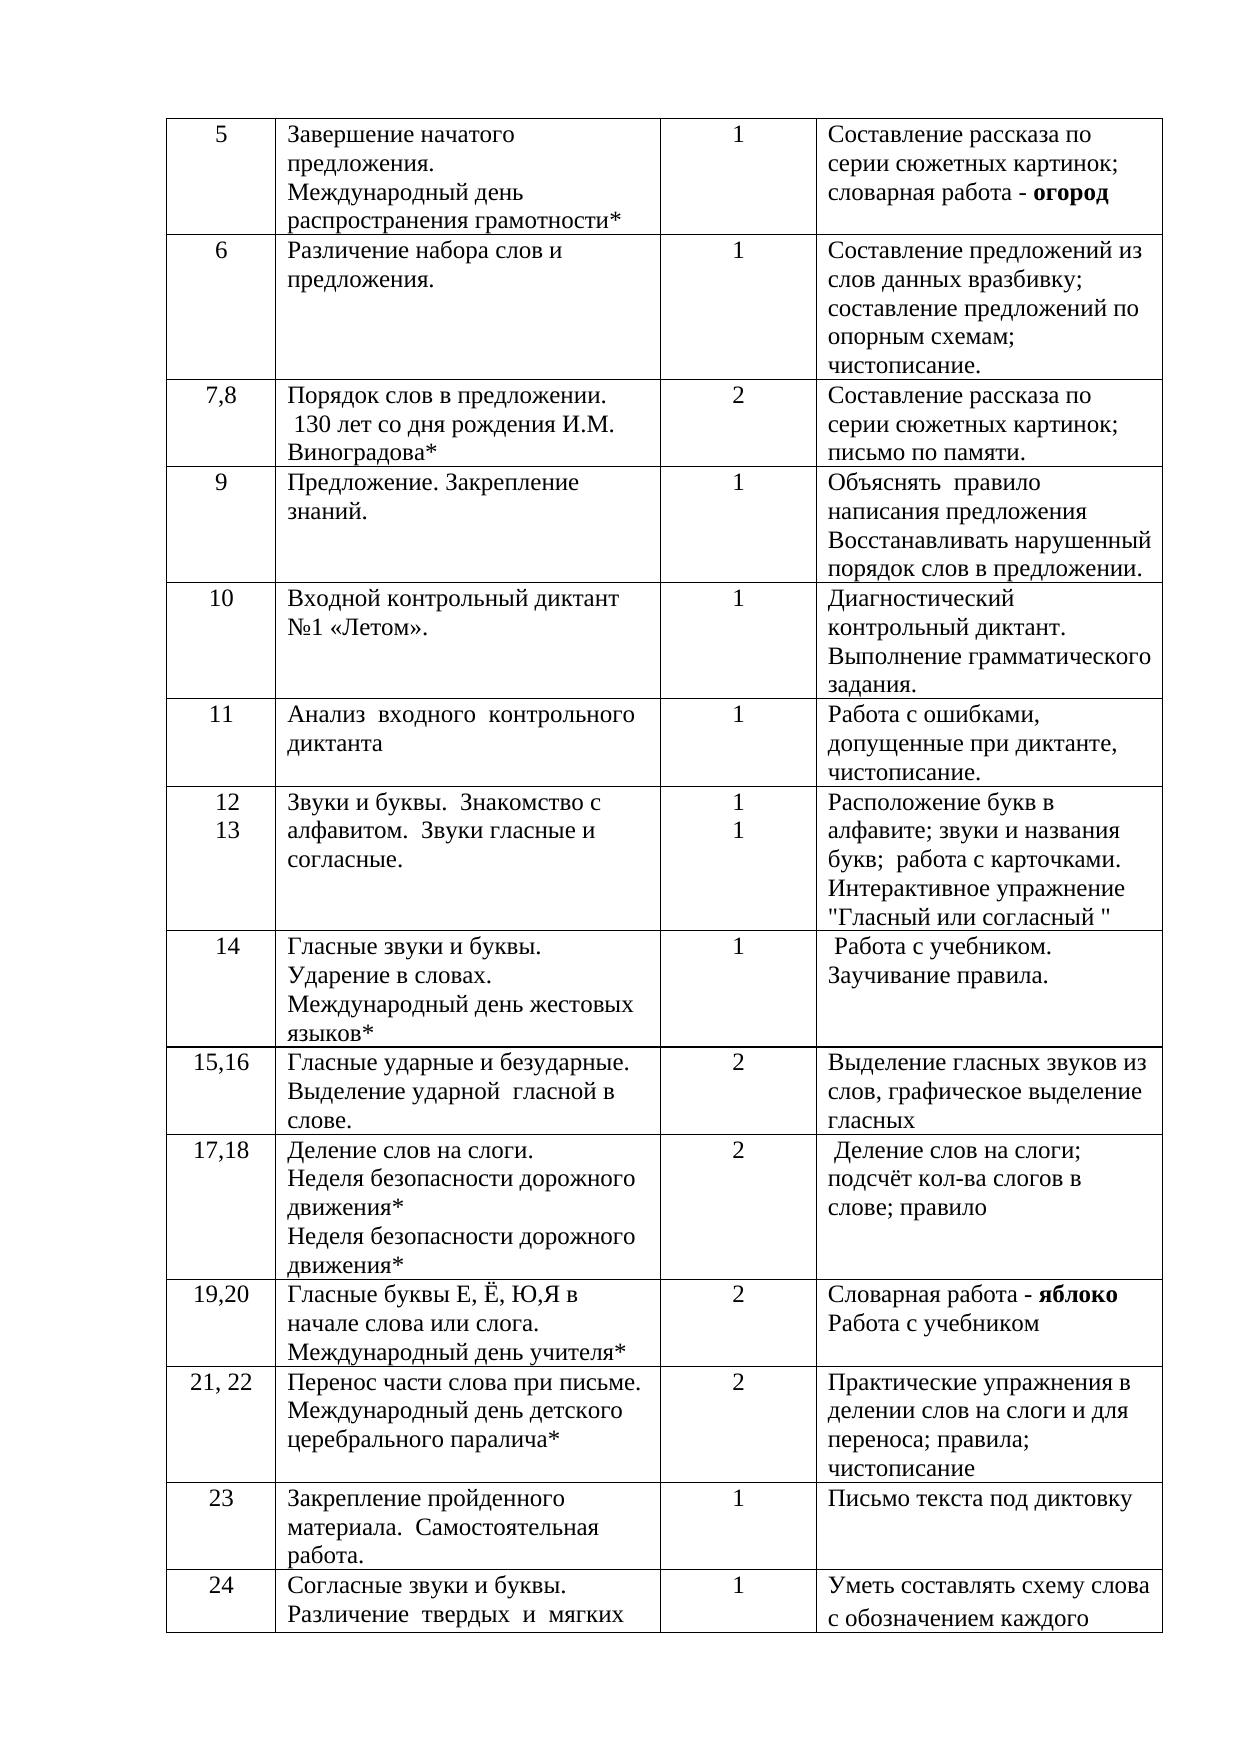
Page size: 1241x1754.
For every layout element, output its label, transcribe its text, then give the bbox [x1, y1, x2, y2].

table_cell 1 [661, 699, 816, 786]
table_cell 2 [661, 380, 816, 466]
table_cell Гласные буквы Е, Ё, Ю,Я в начале слова или слога. Международный день учителя* [276, 1280, 660, 1366]
table_cell 2 [661, 1048, 816, 1134]
table_cell Перенос части слова при письме. Международный день детского церебрального паралича* [276, 1367, 660, 1482]
table_cell Составление предложений из слов данных вразбивку; составление предложений по опорным схемам; чистописание. [817, 235, 1162, 379]
table_cell 2 [661, 1280, 816, 1366]
table_cell 6 [167, 235, 275, 379]
table_cell Входной контрольный диктант №1 «Летом». [276, 583, 660, 698]
table_cell 10 [167, 583, 275, 698]
table_cell 1 [661, 1570, 816, 1632]
table_cell 1 [661, 235, 816, 379]
table_cell 21, 22 [167, 1367, 275, 1482]
table_cell 24 [167, 1570, 275, 1632]
table_cell Словарная работа - яблоко Работа с учебником [817, 1280, 1162, 1366]
table_cell 14 [167, 931, 275, 1046]
table_cell Закрепление пройденного материала. Самостоятельная работа. [276, 1483, 660, 1569]
table_cell Анализ входного контрольного диктанта [276, 699, 660, 786]
table_cell 9 [167, 467, 275, 582]
table_cell 1 [661, 931, 816, 1046]
table_cell 1 [661, 583, 816, 698]
table_cell 2 [661, 1367, 816, 1482]
table_cell Гласные звуки и буквы. Ударение в словах. Международный день жестовых языков* [276, 931, 660, 1046]
table_cell Выделение гласных звуков из слов, графическое выделение гласных [817, 1048, 1162, 1134]
table_cell Составление рассказа по серии сюжетных картинок; словарная работа - огород [817, 119, 1162, 234]
table_cell 1 [661, 467, 816, 582]
table_cell Диагностический контрольный диктант. Выполнение грамматического задания. [817, 583, 1162, 698]
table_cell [276, 1570, 660, 1632]
table_cell 12 13 [167, 787, 275, 930]
table_cell 23 [167, 1483, 275, 1569]
table_cell Деление слов на слоги; подсчёт кол-ва слогов в слове; правило [817, 1135, 1162, 1278]
table_cell 1 [661, 119, 816, 234]
table_cell Составление рассказа по серии сюжетных картинок; письмо по памяти. [817, 380, 1162, 466]
table_cell Гласные ударные и безударные. Выделение ударной гласной в слове. [276, 1048, 660, 1134]
table_cell Деление слов на слоги. Неделя безопасности дорожного движения* Неделя безопасности дорожного движения* [276, 1135, 660, 1278]
table_cell Предложение. Закрепление знаний. [276, 467, 660, 582]
table_cell Практические упражнения в делении слов на слоги и для переноса; правила; чистописание [817, 1367, 1162, 1482]
table_cell Работа с ошибками, допущенные при диктанте, чистописание. [817, 699, 1162, 786]
table_cell Письмо текста под диктовку [817, 1483, 1162, 1569]
table_cell 2 [661, 1135, 816, 1278]
table_cell 11 [167, 699, 275, 786]
table_cell 17,18 [167, 1135, 275, 1278]
table_cell Звуки и буквы. Знакомство с алфавитом. Звуки гласные и согласные. [276, 787, 660, 930]
table_cell 19,20 [167, 1280, 275, 1366]
table_cell Различение набора слов и предложения. [276, 235, 660, 379]
table_cell 1 [661, 1483, 816, 1569]
table_cell 15,16 [167, 1048, 275, 1134]
table_cell Порядок слов в предложении. 130 лет со дня рождения И.М. Виноградова* [276, 380, 660, 466]
table_cell 1 1 [661, 787, 816, 930]
table_cell 7,8 [167, 380, 275, 466]
table_cell 5 [167, 119, 275, 234]
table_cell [817, 1570, 1162, 1632]
table_cell Расположение букв в алфавите; звуки и названия букв; работа с карточками. Интерактивное упражнение "Гласный или согласный " [817, 787, 1162, 930]
table_cell Объяснять правило написания предложения Восстанавливать нарушенный порядок слов в предложении. [817, 467, 1162, 582]
table_cell Завершение начатого предложения. Международный день распространения грамотности* [276, 119, 660, 234]
table_cell Работа с учебником. Заучивание правила. [817, 931, 1162, 1046]
